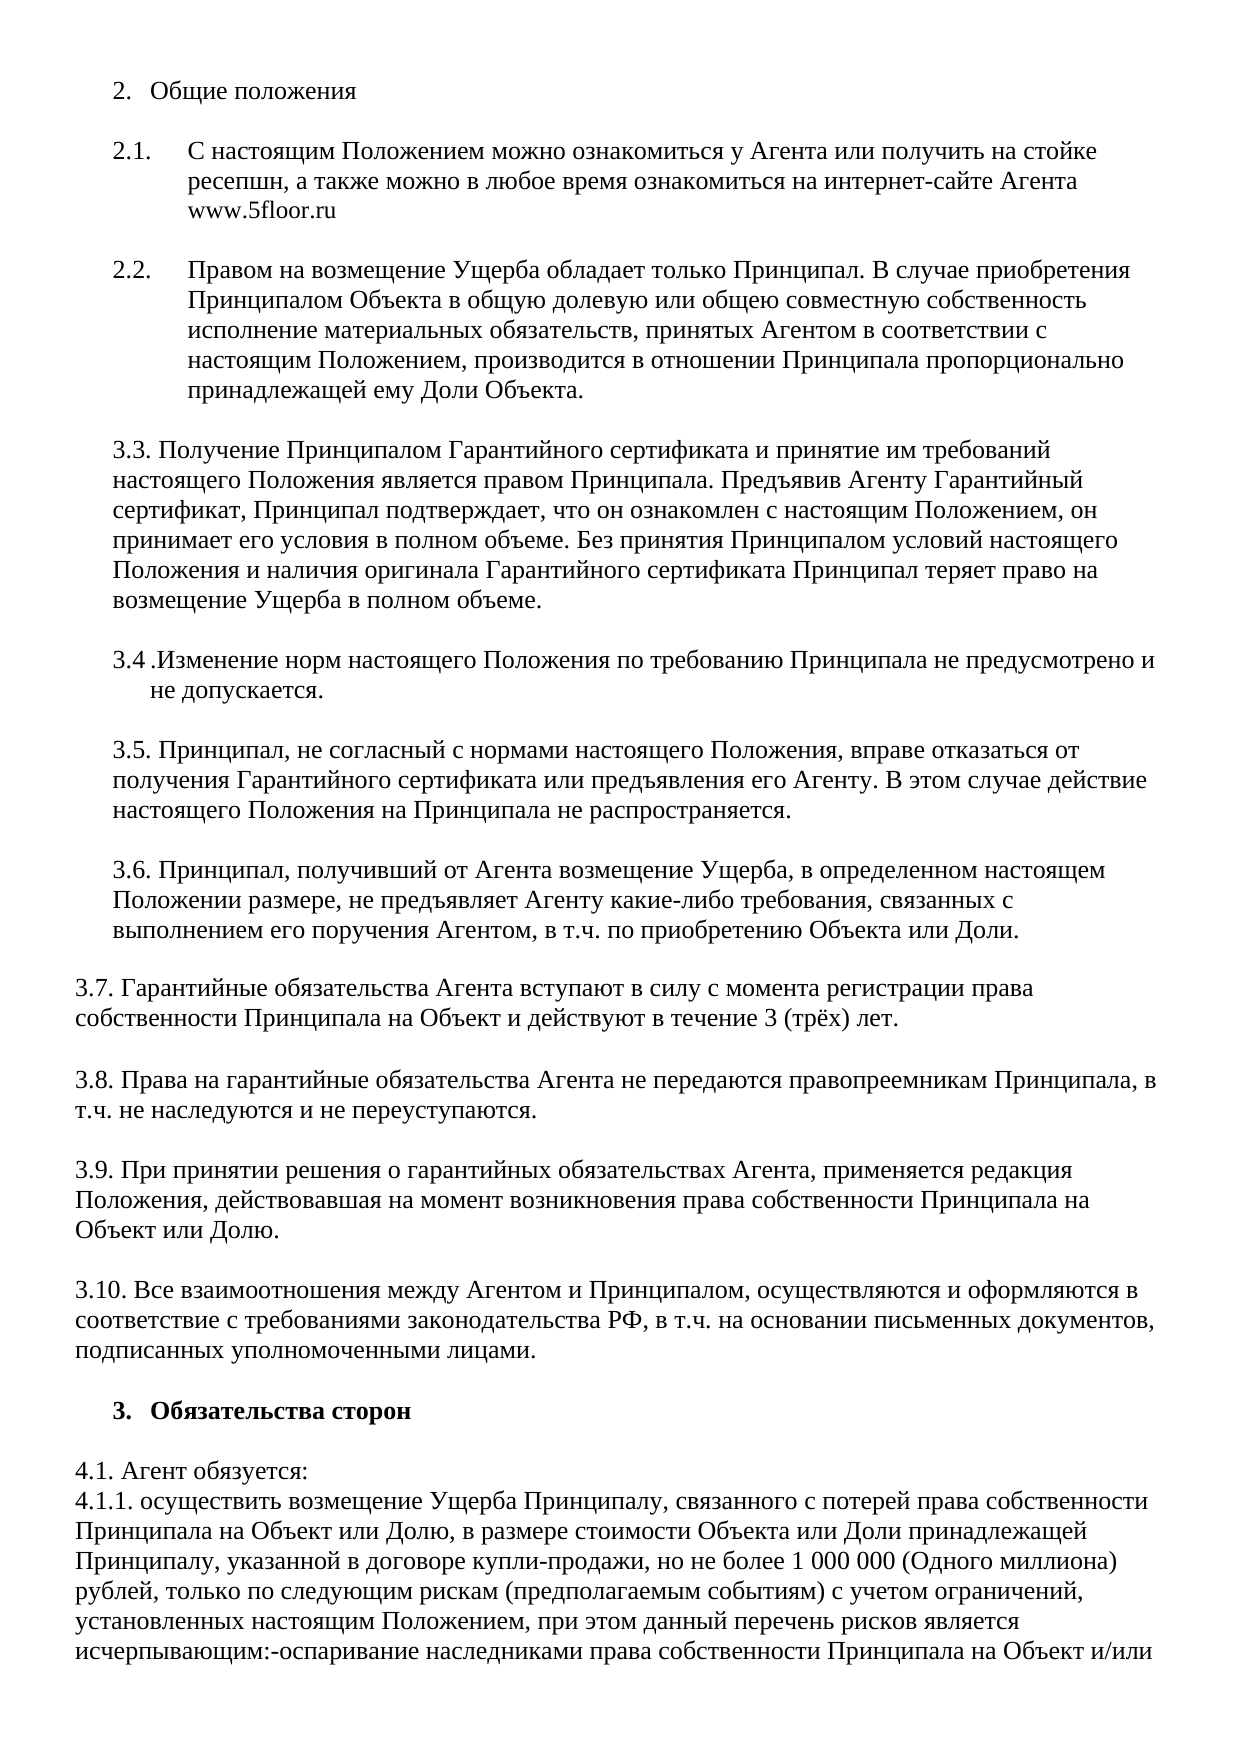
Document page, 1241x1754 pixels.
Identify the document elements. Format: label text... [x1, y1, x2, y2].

text 3.5. Принципал, не согласный с нормами настоящего Положения, вправе отказаться от получения Гарантийного сертификата или предъявления его Агенту. В этом случае действие настоящего Положения на Принципала не распространяется. [112, 734, 1165, 824]
text 4.1. Агент обязуется: [75, 1455, 1165, 1485]
text 3.8. Права на гарантийные обязательства Агента не передаются правопреемникам Принципала, в т.ч. не наследуются и не переуступаются. [75, 1064, 1165, 1124]
list С настоящим Положением можно ознакомиться у Агента или получить на стойке ресепшн, а также можно в любое время ознакомиться на интернет-сайте Агента www.5floor.ru [112, 135, 1165, 224]
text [75, 1485, 1165, 1665]
list Обязательства сторон [112, 1395, 1165, 1425]
text 3.9. При принятии решения о гарантийных обязательствах Агента, применяется редакция Положения, действовавшая на момент возникновения права собственности Принципала на Объект или Долю. [75, 1154, 1165, 1244]
list Общие положения [112, 75, 1165, 105]
list Правом на возмещение Ущерба обладает только Принципал. В случае приобретения Принципалом Объекта в общую долевую или общею совместную собственность исполнение материальных обязательств, принятых Агентом в соответствии с настоящим Положением, производится в отношении Принципала пропорционально принадлежащей ему Доли Объекта. [112, 254, 1165, 404]
list .Изменение норм настоящего Положения по требованию Принципала не предусмотрено и не допускается. [112, 644, 1165, 704]
text 3.10. Все взаимоотношения между Агентом и Принципалом, осуществляются и оформляются в соответствие с требованиями законодательства РФ, в т.ч. на основании письменных документов, подписанных уполномоченными лицами. [75, 1274, 1165, 1364]
text 3.3. Получение Принципалом Гарантийного сертификата и принятие им требований настоящего Положения является правом Принципала. Предъявив Агенту Гарантийный сертификат, Принципал подтверждает, что он ознакомлен с настоящим Положением, он принимает его условия в полном объеме. Без принятия Принципалом условий настоящего Положения и наличия оригинала Гарантийного сертификата Принципал теряет право на возмещение Ущерба в полном объеме. [112, 434, 1165, 614]
text 3.6. Принципал, получивший от Агента возмещение Ущерба, в определенном настоящем Положении размере, не предъявляет Агенту какие-либо требования, связанных с выполнением его поручения Агентом, в т.ч. по приобретению Объекта или Доли. [112, 854, 1165, 944]
text 3.7. Гарантийные обязательства Агента вступают в силу с момента регистрации права собственности Принципала на Объект и действуют в течение 3 (трёх) лет. [75, 972, 1165, 1032]
